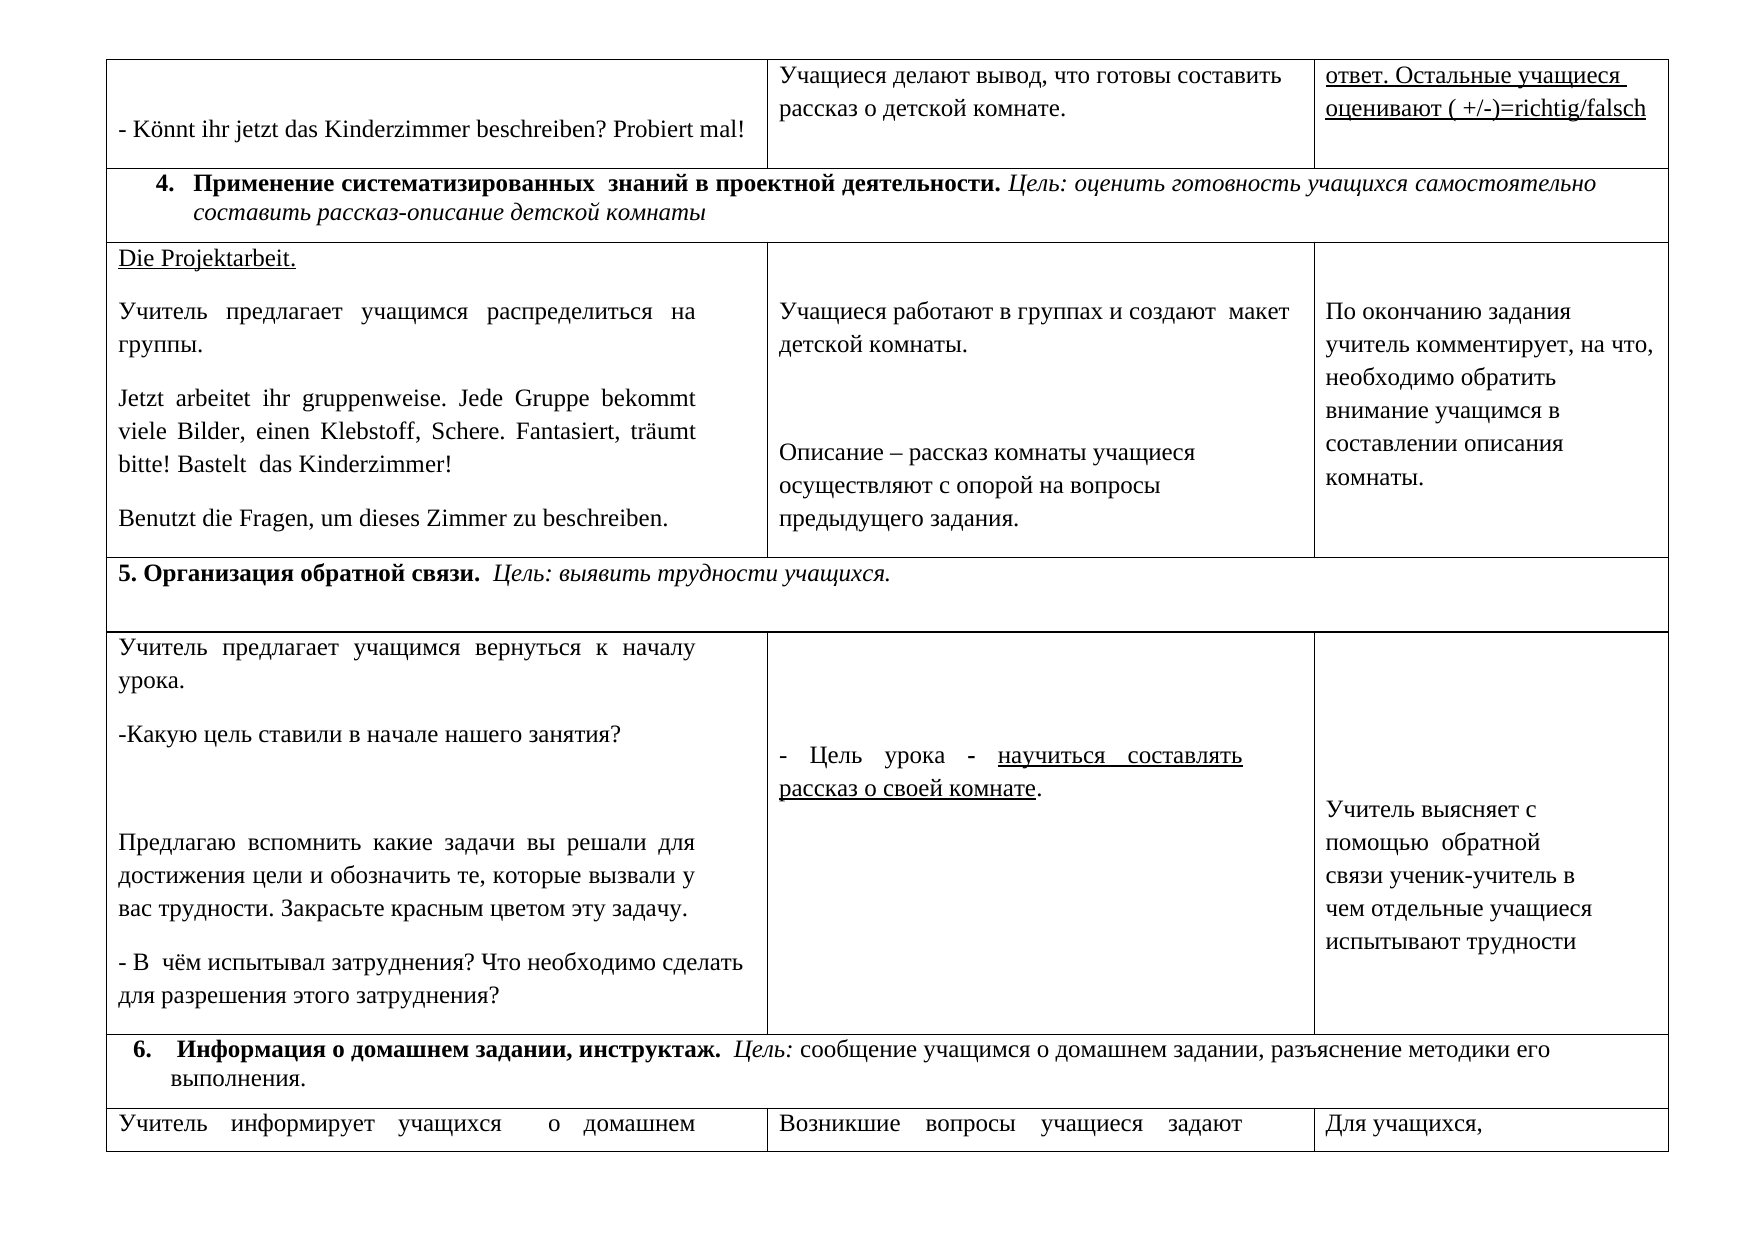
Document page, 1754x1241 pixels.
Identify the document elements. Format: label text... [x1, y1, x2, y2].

table_cell Die Projektarbeit. Учитель предлагает учащимся распределиться на группы. Jetzt arbeitet ihr gruppenweise. Jede Gruppe bekommt viele Bilder, einen Klebstoff, Schere. Fantasiert, träumt bitte! Bastelt das Kinderzimmer! Benutzt die Fragen, um dieses Zimmer zu beschreiben. [107, 243, 767, 557]
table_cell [768, 1109, 1314, 1151]
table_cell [107, 60, 767, 167]
table_cell По окончанию задания учитель комментирует, на что, необходимо обратить внимание учащимся в составлении описания комнаты. [1315, 243, 1668, 557]
table_cell Применение систематизированных знаний в проектной деятельности. Цель: оценить готовность учащихся самостоятельно составить рассказ-описание детской комнаты [107, 169, 1668, 242]
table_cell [1315, 60, 1668, 167]
table_cell Учитель предлагает учащимся вернуться к началу урока. -Какую цель ставили в начале нашего занятия? Предлагаю вспомнить какие задачи вы решали для достижения цели и обозначить те, которые вызвали у вас трудности. Закрасьте красным цветом эту задачу. - В чём испытывал затруднения? Что необходимо сделать для разрешения этого затруднения? [107, 633, 767, 1033]
table_cell Информация о домашнем задании, инструктаж. Цель: сообщение учащимся о домашнем задании, разъяснение методики его выполнения. [107, 1035, 1668, 1107]
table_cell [1315, 1109, 1668, 1151]
table_cell Учащиеся работают в группах и создают макет детской комнаты. Описание – рассказ комнаты учащиеся осуществляют с опорой на вопросы предыдущего задания. [768, 243, 1314, 557]
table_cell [107, 1109, 767, 1151]
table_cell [768, 60, 1314, 167]
table_cell 5. Организация обратной связи. Цель: выявить трудности учащихся. [107, 558, 1668, 631]
table_cell Учитель выясняет с помощью обратной связи ученик-учитель в чем отдельные учащиеся испытывают трудности [1315, 633, 1668, 1033]
table_cell - Цель урока - научиться составлять рассказ о своей комнате. [768, 633, 1314, 1033]
